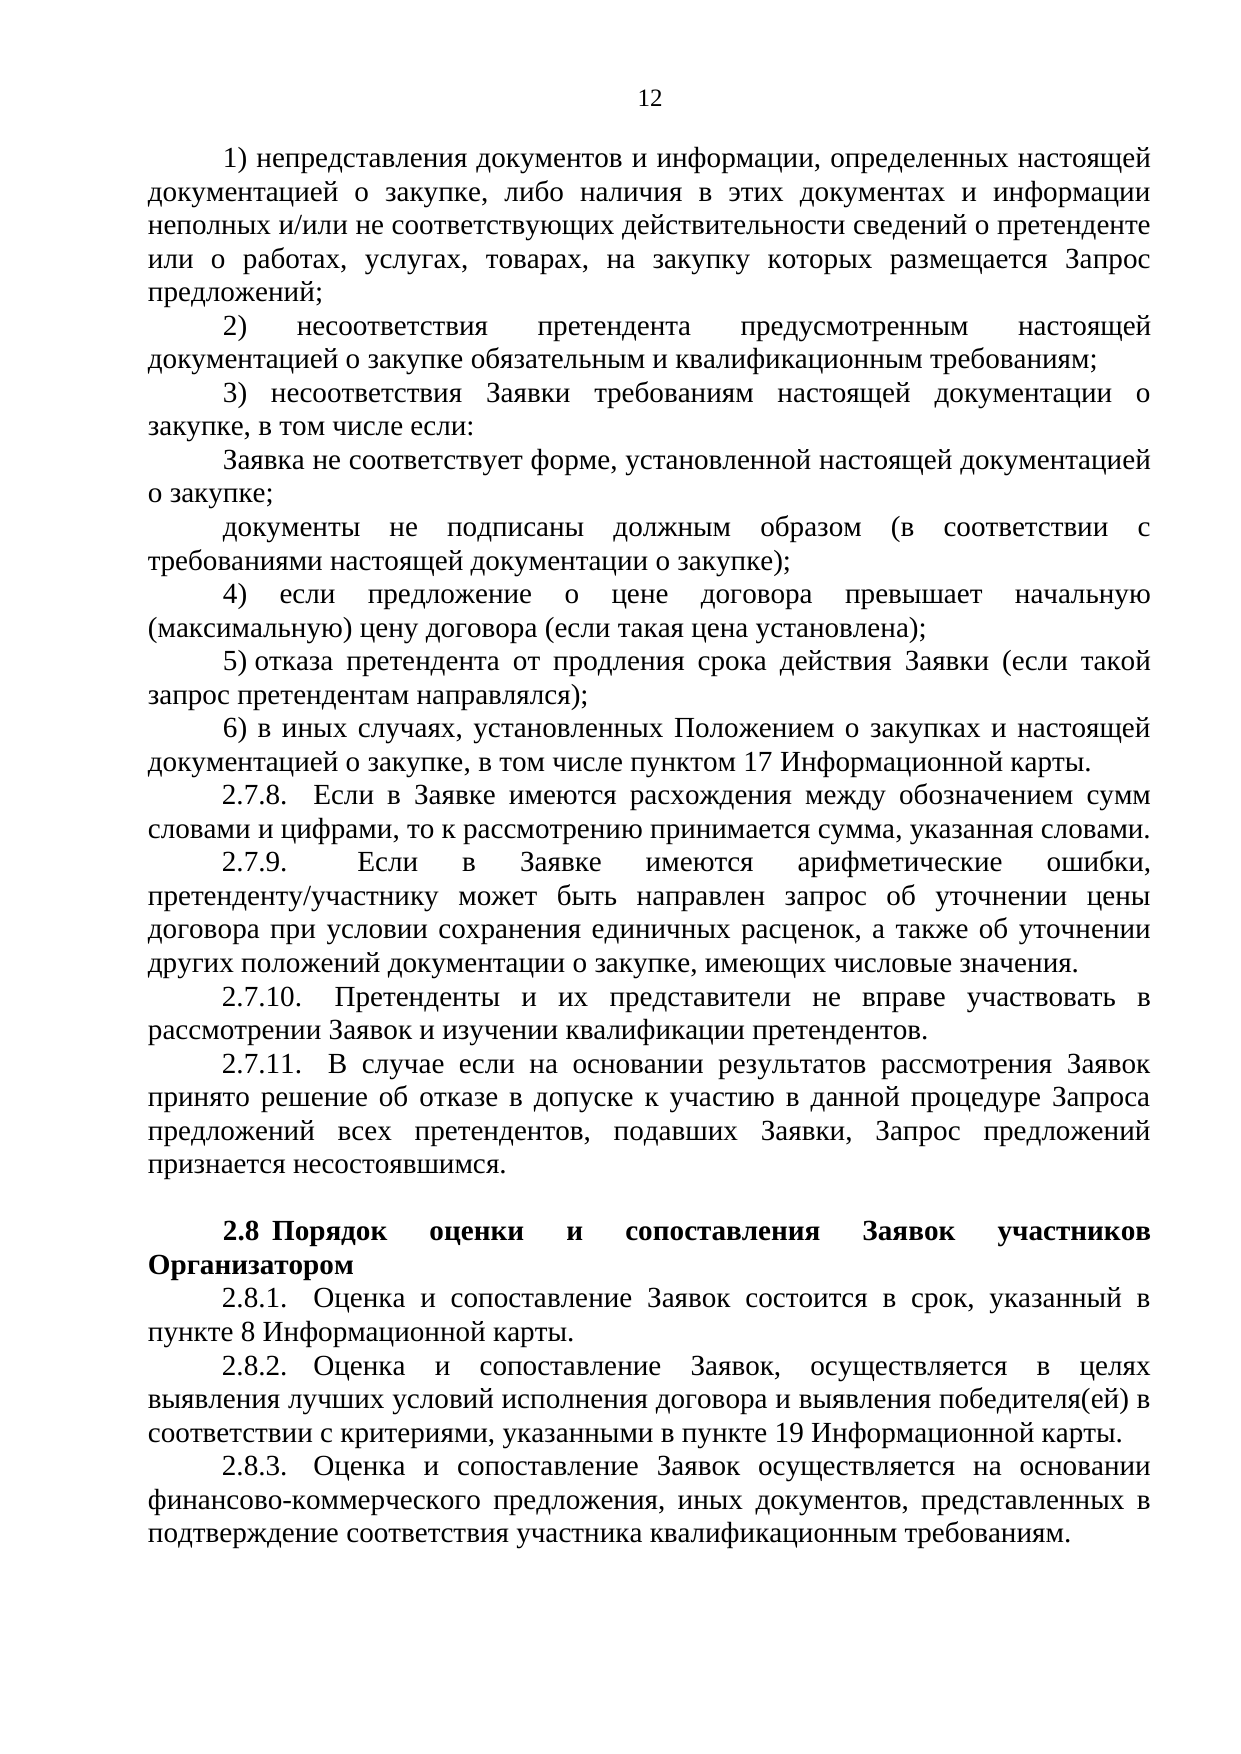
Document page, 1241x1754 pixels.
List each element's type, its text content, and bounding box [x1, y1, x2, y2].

text 5) отказа претендента от продления срока действия Заявки (если такой запрос претендентам направлялся); [148, 643, 1152, 710]
text документы не подписаны должным образом (в соответствии с требованиями настоящей документации о закупке); [148, 509, 1152, 576]
list Если в Заявке имеются расхождения между обозначением сумм словами и цифрами, то к рассмотрению принимается сумма, указанная словами. [148, 777, 1152, 844]
text 1) непредставления документов и информации, определенных настоящей документацией о закупке, либо наличия в этих документах и информации неполных и/или не соответствующих действительности сведений о претенденте или о работах, услугах, товарах, на закупку которых размещается Запрос предложений; [148, 140, 1152, 308]
list Претенденты и их представители не вправе участвовать в рассмотрении Заявок и изучении квалификации претендентов. [148, 979, 1152, 1046]
text 6) в иных случаях, установленных Положением о закупках и настоящей документацией о закупке, в том числе пунктом 17 Информационной карты. [148, 710, 1152, 777]
list Если в Заявке имеются арифметические ошибки, претенденту/участнику может быть направлен запрос об уточнении цены договора при условии сохранения единичных расценок, а также об уточнении других положений документации о закупке, имеющих числовые значения. [148, 844, 1152, 979]
list Оценка и сопоставление Заявок осуществляется на основании финансово-коммерческого предложения, иных документов, представленных в подтверждение соответствия участника квалификационным требованиям. [148, 1448, 1152, 1549]
list Оценка и сопоставление Заявок, осуществляется в целях выявления лучших условий исполнения договора и выявления победителя(ей) в соответствии с критериями, указанными в пункте 19 Информационной карты. [148, 1348, 1152, 1448]
text 2) несоответствия претендента предусмотренным настоящей документацией о закупке обязательным и квалификационным требованиям; [148, 308, 1152, 375]
subtitle Порядок оценки и сопоставления Заявок участников Организатором [148, 1213, 1152, 1281]
text 3) несоответствия Заявки требованиям настоящей документации о закупке, в том числе если: [148, 375, 1152, 442]
list Оценка и сопоставление Заявок состоится в срок, указанный в пункте 8 Информационной карты. [148, 1281, 1152, 1348]
text 4) если предложение о цене договора превышает начальную (максимальную) цену договора (если такая цена установлена); [148, 576, 1152, 643]
text Заявка не соответствует форме, установленной настоящей документацией о закупке; [148, 442, 1152, 509]
list В случае если на основании результатов рассмотрения Заявок принято решение об отказе в допуске к участию в данной процедуре Запроса предложений всех претендентов, подавших Заявки, Запрос предложений признается несостоявшимся. [148, 1046, 1152, 1180]
